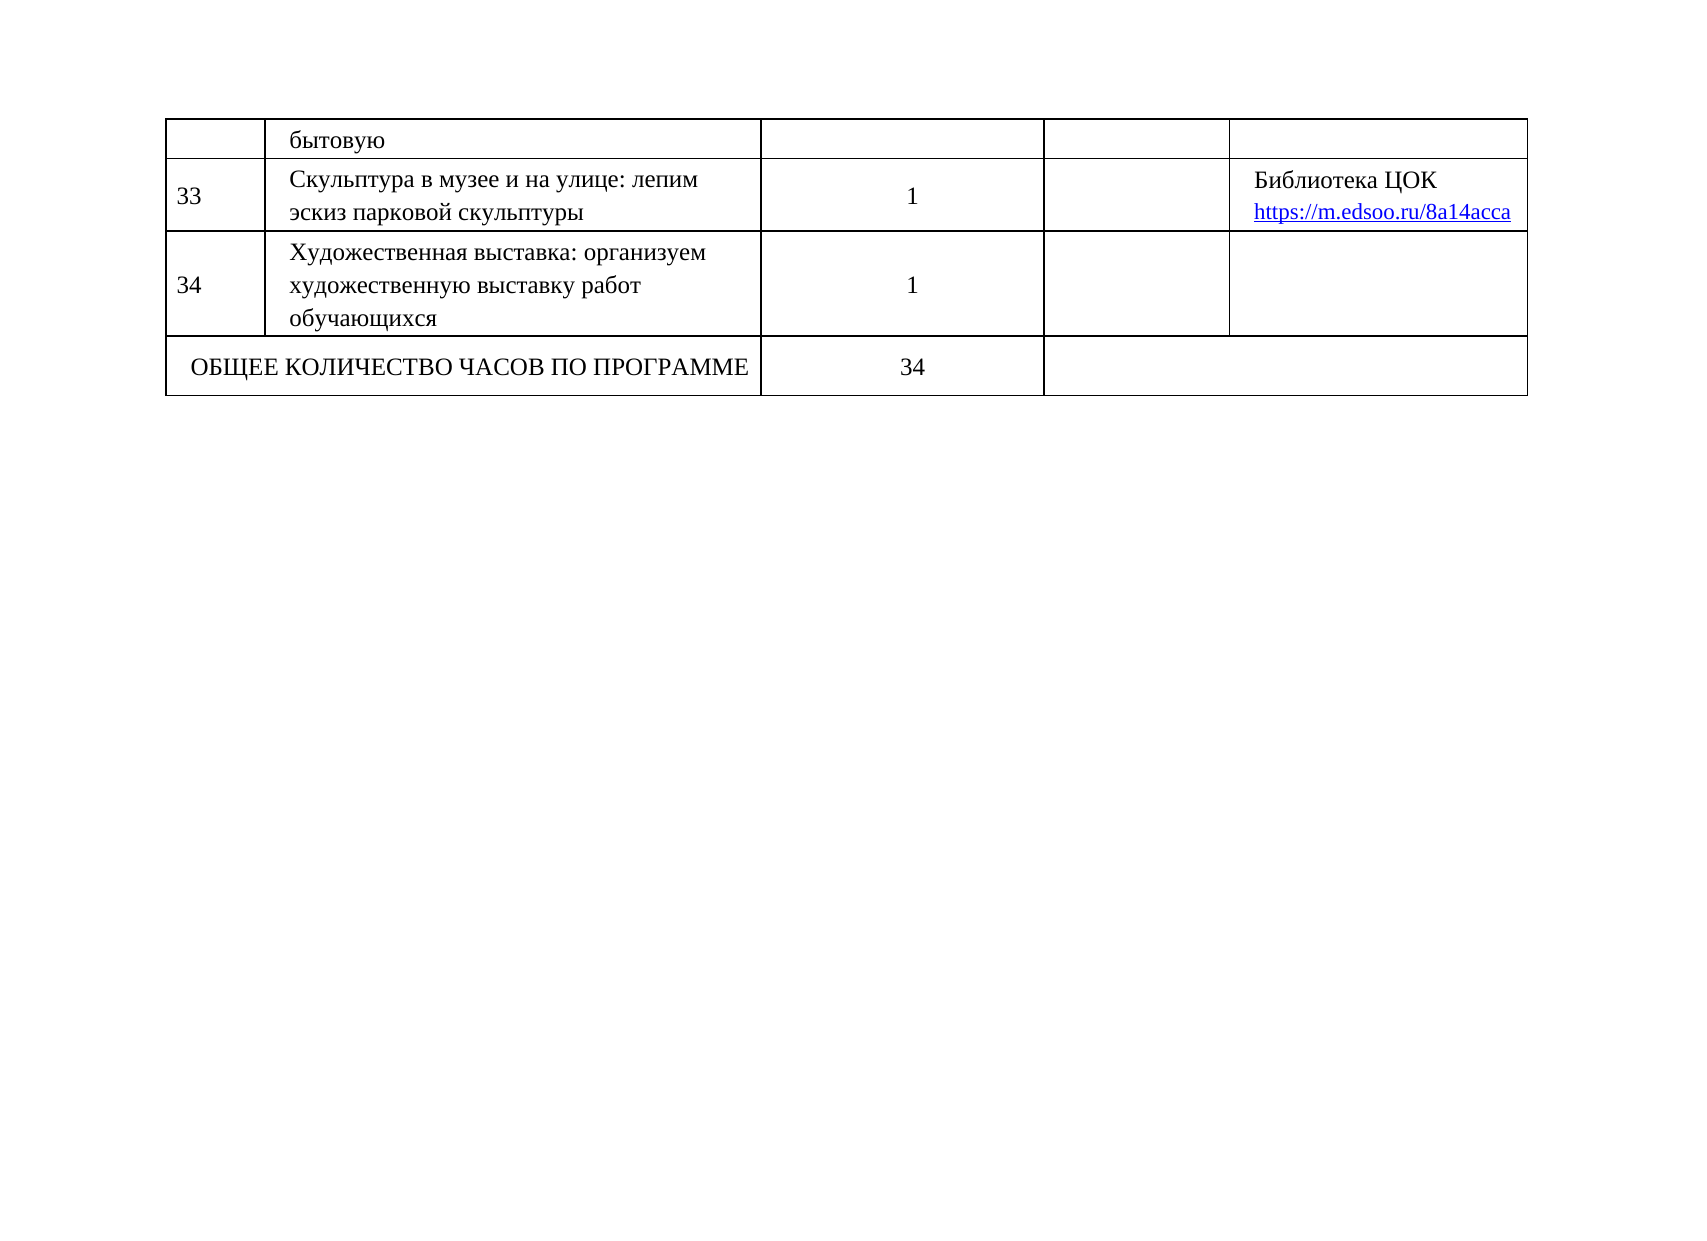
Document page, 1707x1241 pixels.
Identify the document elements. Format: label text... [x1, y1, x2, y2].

table_cell [1045, 159, 1229, 230]
table_cell ОБЩЕЕ КОЛИЧЕСТВО ЧАСОВ ПО ПРОГРАММЕ [167, 337, 760, 395]
table_cell [1045, 120, 1229, 157]
table_cell [1230, 120, 1527, 157]
table_cell Библиотека ЦОК https://m.edsoo.ru/8a14acca [1230, 159, 1527, 230]
table_cell [1045, 337, 1527, 395]
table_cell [266, 120, 760, 157]
table_cell [1045, 232, 1229, 335]
table_cell Скульптура в музее и на улице: лепим эскиз парковой скульптуры [266, 159, 760, 230]
table_cell 34 [762, 337, 1043, 395]
table_cell Художественная выставка: организуем художественную выставку работ обучающихся [266, 232, 760, 335]
table_cell 1 [762, 232, 1043, 335]
table_cell 33 [167, 159, 264, 230]
table_cell [1230, 232, 1527, 335]
table_cell 1 [762, 159, 1043, 230]
table_cell 32 [167, 120, 264, 157]
table_cell 34 [167, 232, 264, 335]
table_cell 1 [762, 120, 1043, 157]
